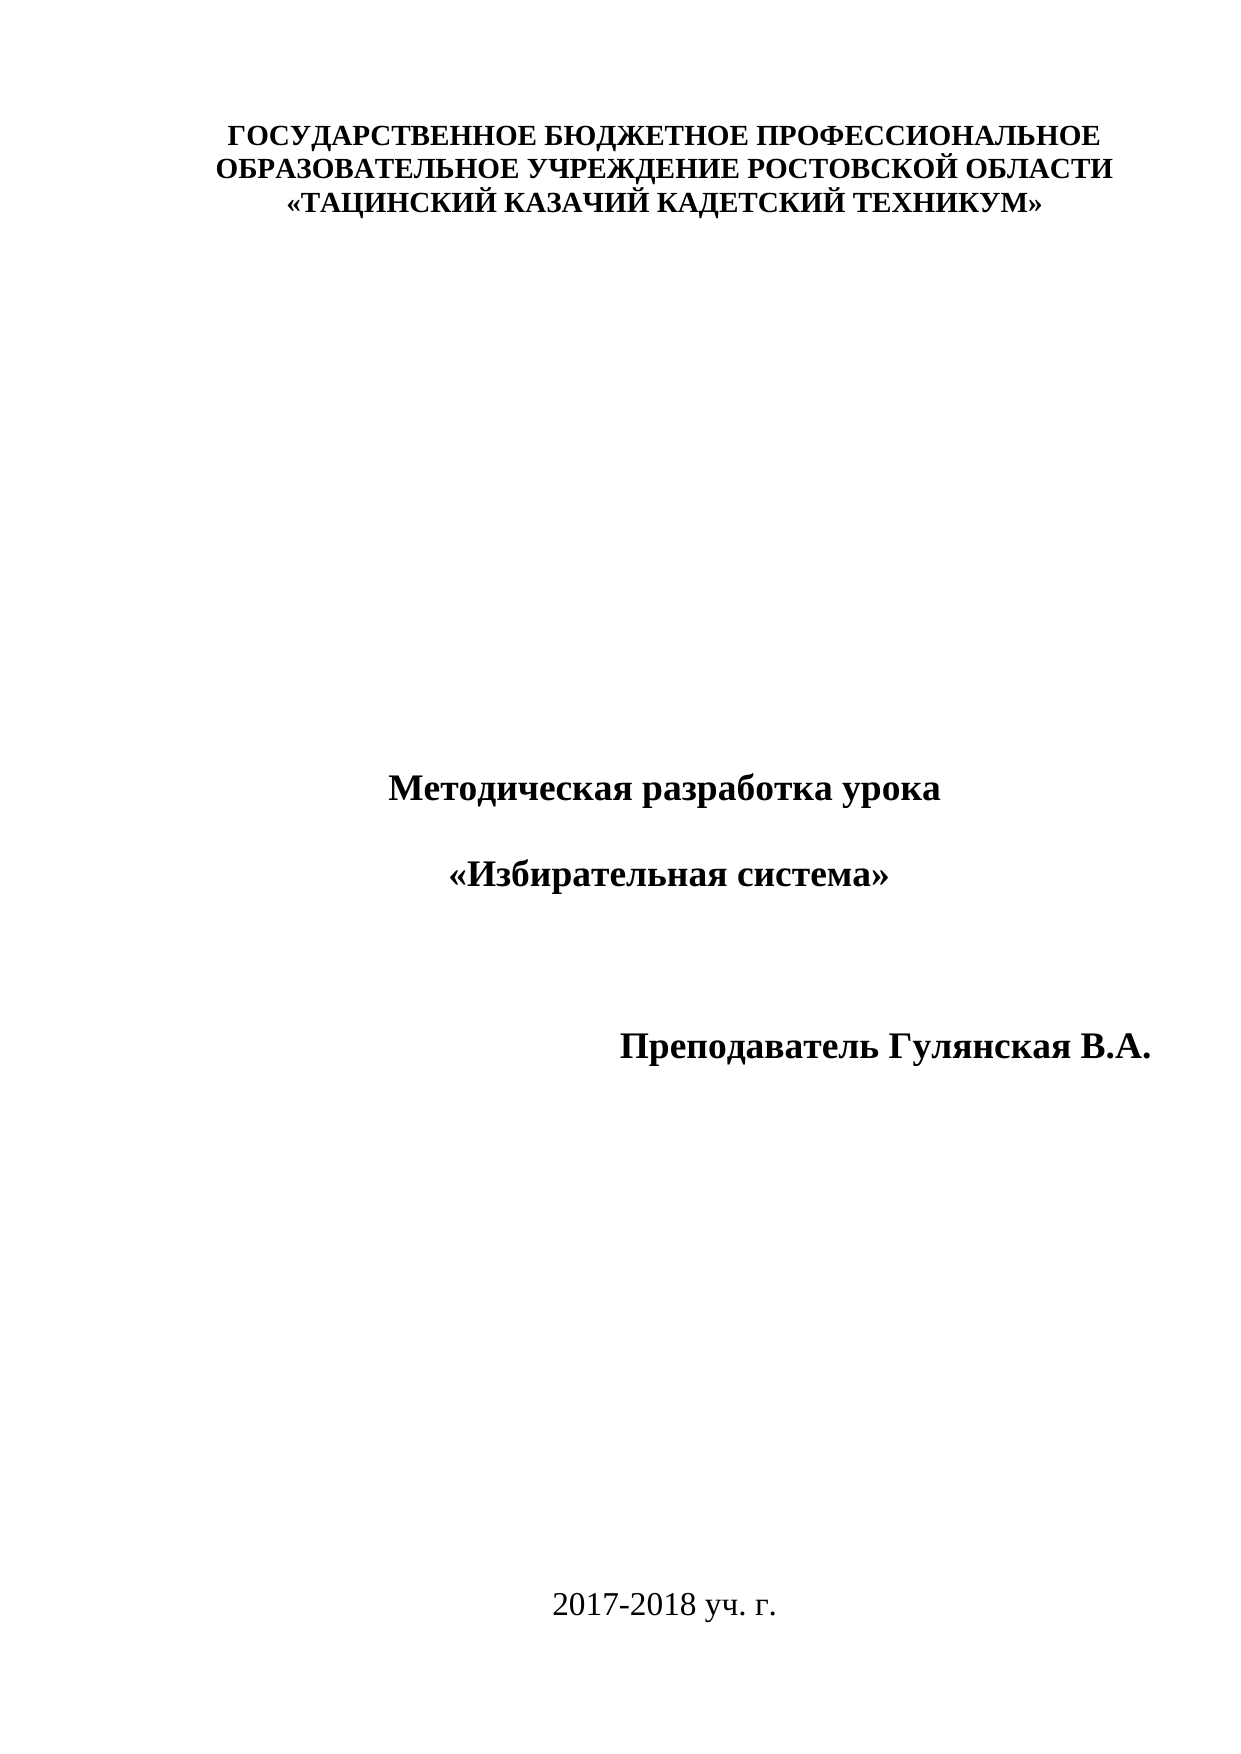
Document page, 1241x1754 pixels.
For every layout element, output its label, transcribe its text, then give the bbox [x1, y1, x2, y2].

text ГОСУДАРСТВЕННОЕ БЮДЖЕТНОЕ ПРОФЕССИОНАЛЬНОЕ [177, 118, 1152, 152]
text Преподаватель Гулянская В.А. [177, 1024, 1152, 1067]
text Методическая разработка урока [177, 765, 1152, 808]
text «Избирательная система» [177, 851, 1152, 894]
text ОБРАЗОВАТЕЛЬНОЕ УЧРЕЖДЕНИЕ РОСТОВСКОЙ ОБЛАСТИ [177, 152, 1152, 185]
text 2017-2018 уч. г. [177, 1584, 1152, 1623]
text «ТАЦИНСКИЙ КАЗАЧИЙ КАДЕТСКИЙ ТЕХНИКУМ» [177, 185, 1152, 219]
